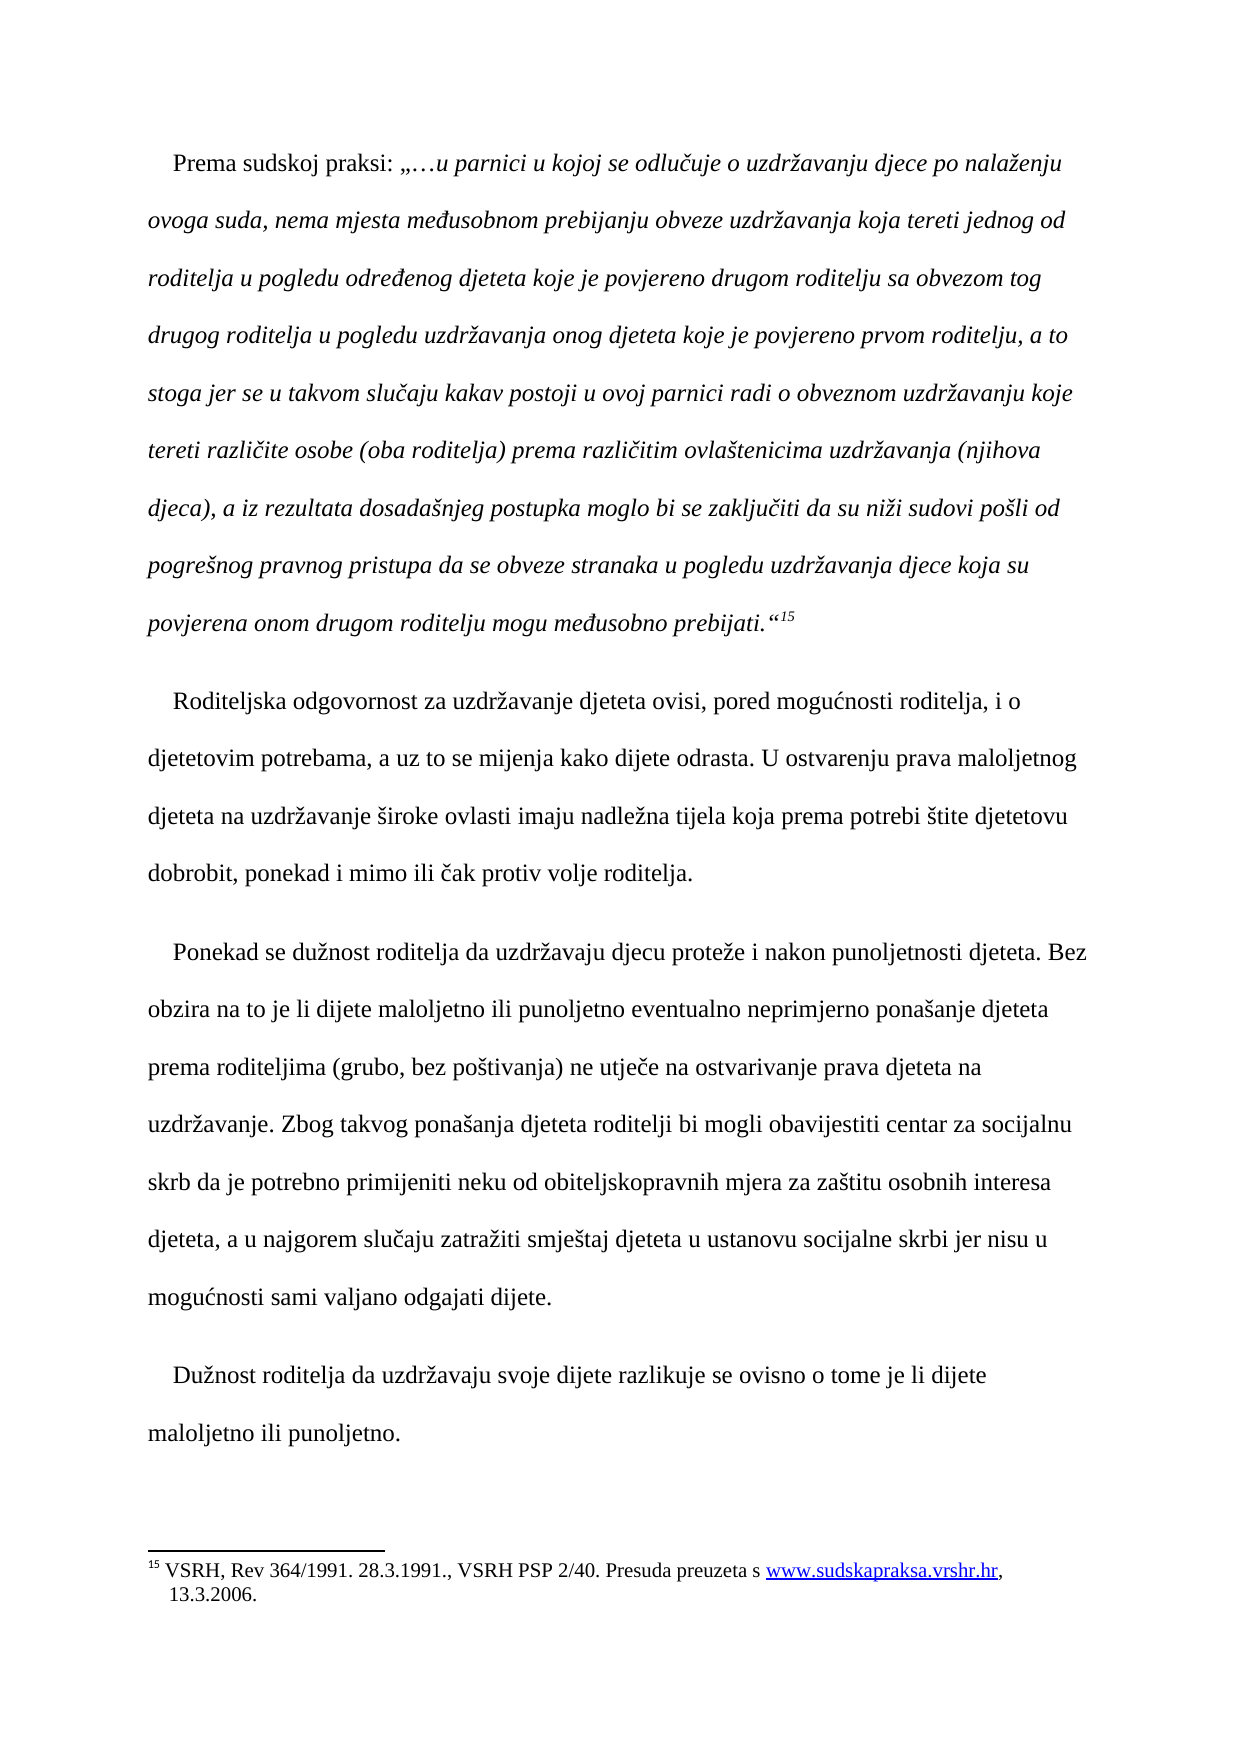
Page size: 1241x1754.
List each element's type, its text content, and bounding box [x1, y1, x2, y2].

text Prema sudskoj praksi: „…u parnici u kojoj se odlučuje o uzdržavanju djece po nalaženju ovoga suda, nema mjesta međusobnom prebijanju obveze uzdržavanja koja tereti jednog od roditelja u pogledu određenog djeteta koje je povjereno drugom roditelju sa obvezom tog drugog roditelja u pogledu uzdržavanja onog djeteta koje je povjereno prvom roditelju, a to stoga jer se u takvom slučaju kakav postoji u ovoj parnici radi o obveznom uzdržavanju koje tereti različite osobe (oba roditelja) prema različitim ovlaštenicima uzdržavanja (njihova djeca), a iz rezultata dosadašnjeg postupka moglo bi se zaključiti da su niži sudovi pošli od pogrešnog pravnog pristupa da se obveze stranaka u pogledu uzdržavanja djece koja su povjerena onom drugom roditelju mogu međusobno prebijati.“ [148, 148, 1093, 636]
text Roditeljska odgovornost za uzdržavanje djeteta ovisi, pored mogućnosti roditelja, i o djetetovim potrebama, a uz to se mijenja kako dijete odrasta. U ostvarenju prava maloljetnog djeteta na uzdržavanje široke ovlasti imaju nadležna tijela koja prema potrebi štite djetetovu dobrobit, ponekad i mimo ili čak protiv volje roditelja. [148, 686, 1093, 887]
text Ponekad se dužnost roditelja da uzdržavaju djecu proteže i nakon punoljetnosti djeteta. Bez obzira na to je li dijete maloljetno ili punoljetno eventualno neprimjerno ponašanje djeteta prema roditeljima (grubo, bez poštivanja) ne utječe na ostvarivanje prava djeteta na uzdržavanje. Zbog takvog ponašanja djeteta roditelji bi mogli obavijestiti centar za socijalnu skrb da je potrebno primijeniti neku od obiteljskopravnih mjera za zaštitu osobnih interesa djeteta, a u najgorem slučaju zatražiti smještaj djeteta u ustanovu socijalne skrbi jer nisu u mogućnosti sami valjano odgajati dijete. [148, 937, 1093, 1311]
text Dužnost roditelja da uzdržavaju svoje dijete razlikuje se ovisno o tome je li dijete maloljetno ili punoljetno. [148, 1360, 1093, 1446]
